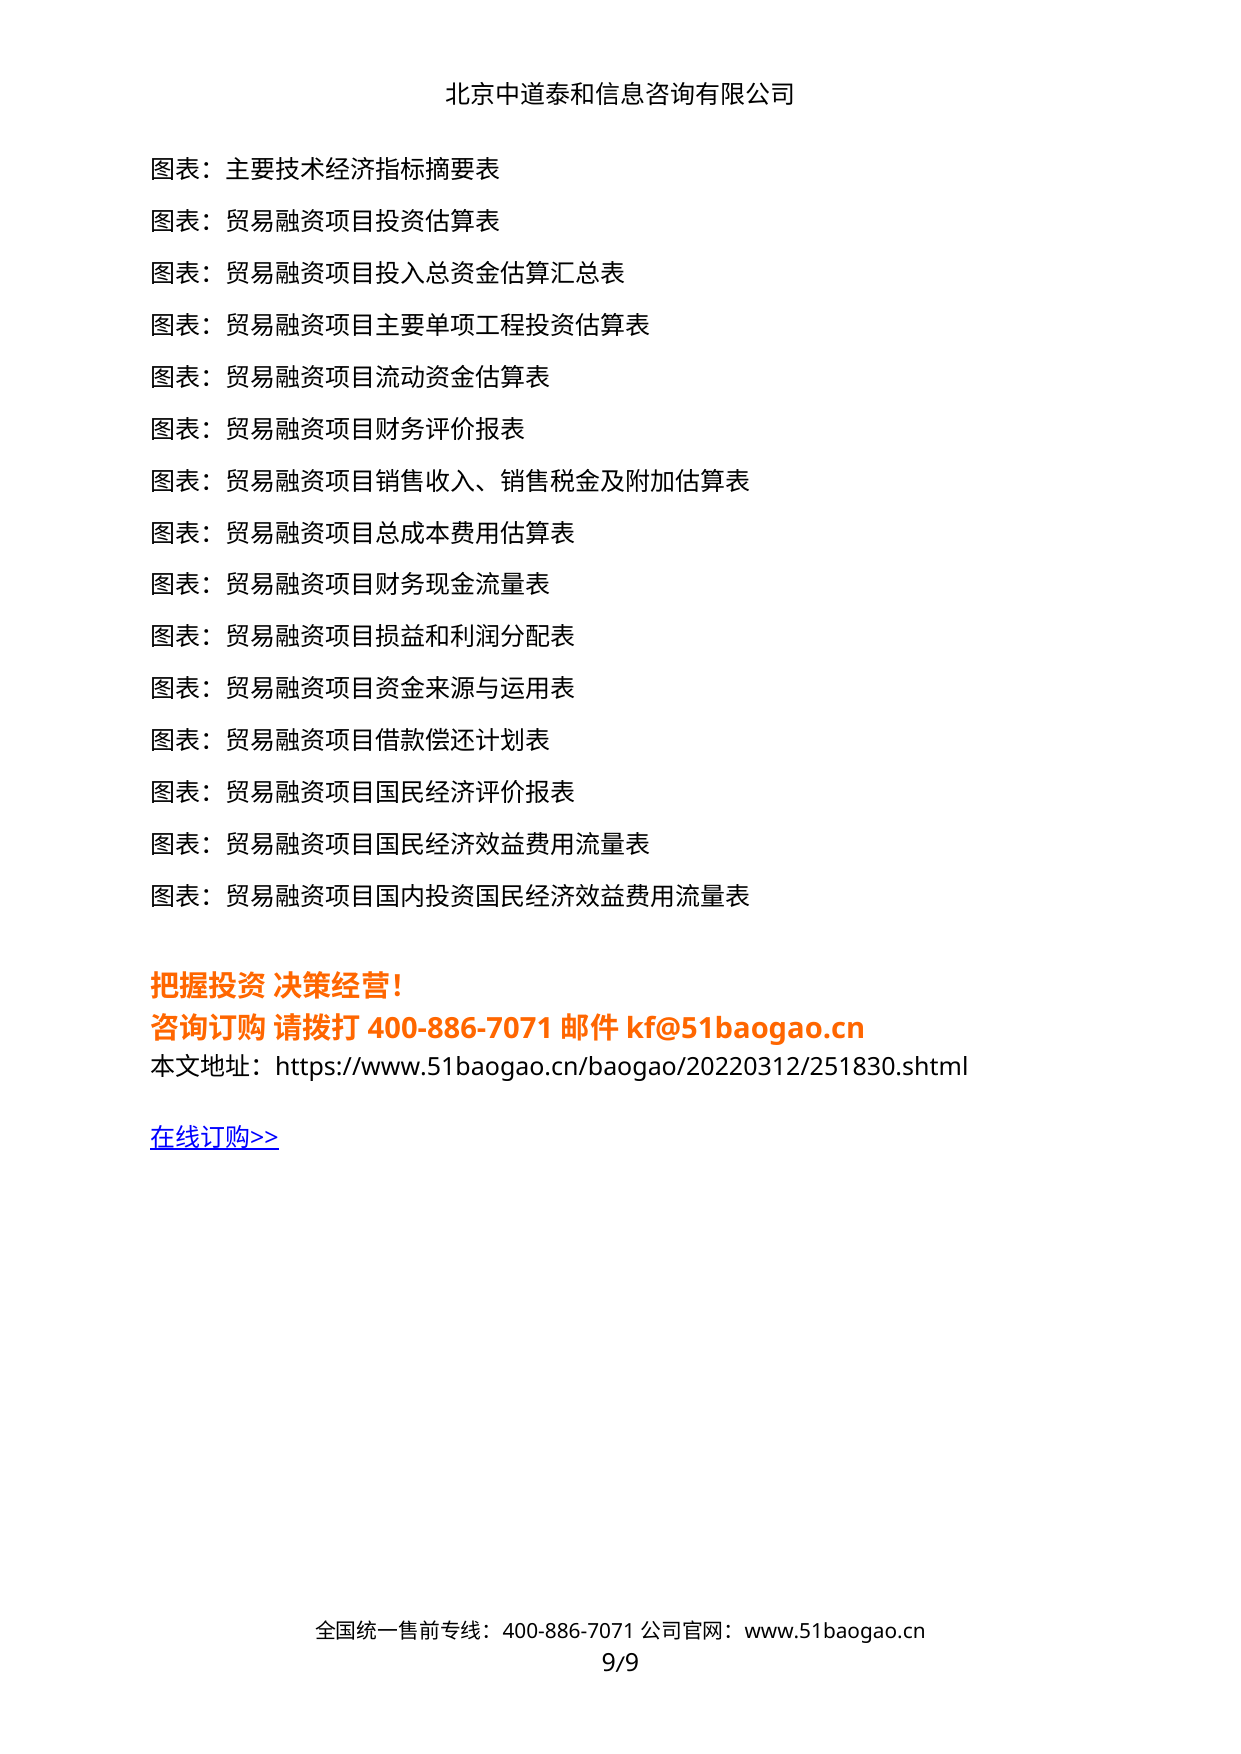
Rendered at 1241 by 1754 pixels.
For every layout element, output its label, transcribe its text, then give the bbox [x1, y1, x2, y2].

text 图表：贸易融资项目损益和利润分配表 [150, 617, 1090, 653]
text 图表：贸易融资项目国民经济评价报表 [150, 772, 1090, 809]
text 图表：贸易融资项目国民经济效益费用流量表 [150, 824, 1090, 861]
text 图表：贸易融资项目销售收入、销售税金及附加估算表 [150, 461, 1090, 497]
text 图表：贸易融资项目总成本费用估算表 [150, 513, 1090, 549]
text 图表：贸易融资项目财务评价报表 [150, 409, 1090, 446]
text 图表：贸易融资项目财务现金流量表 [150, 565, 1090, 601]
text 图表：主要技术经济指标摘要表 [150, 150, 1090, 186]
text 图表：贸易融资项目资金来源与运用表 [150, 669, 1090, 705]
text 图表：贸易融资项目国内投资国民经济效益费用流量表 [150, 876, 1090, 912]
text 图表：贸易融资项目投资估算表 [150, 202, 1090, 238]
text 图表：贸易融资项目投入总资金估算汇总表 [150, 254, 1090, 290]
text 在线订购>> [150, 1083, 1090, 1153]
text 把握投资 决策经营！咨询订购 请拨打 400-886-7071 邮件 kf@51baogao.cn本文地址：https://www.51baogao.cn/baogao/20220312/251830.shtml [150, 928, 1090, 1083]
text 图表：贸易融资项目主要单项工程投资估算表 [150, 306, 1090, 342]
text 图表：贸易融资项目借款偿还计划表 [150, 721, 1090, 757]
text 图表：贸易融资项目流动资金估算表 [150, 357, 1090, 394]
